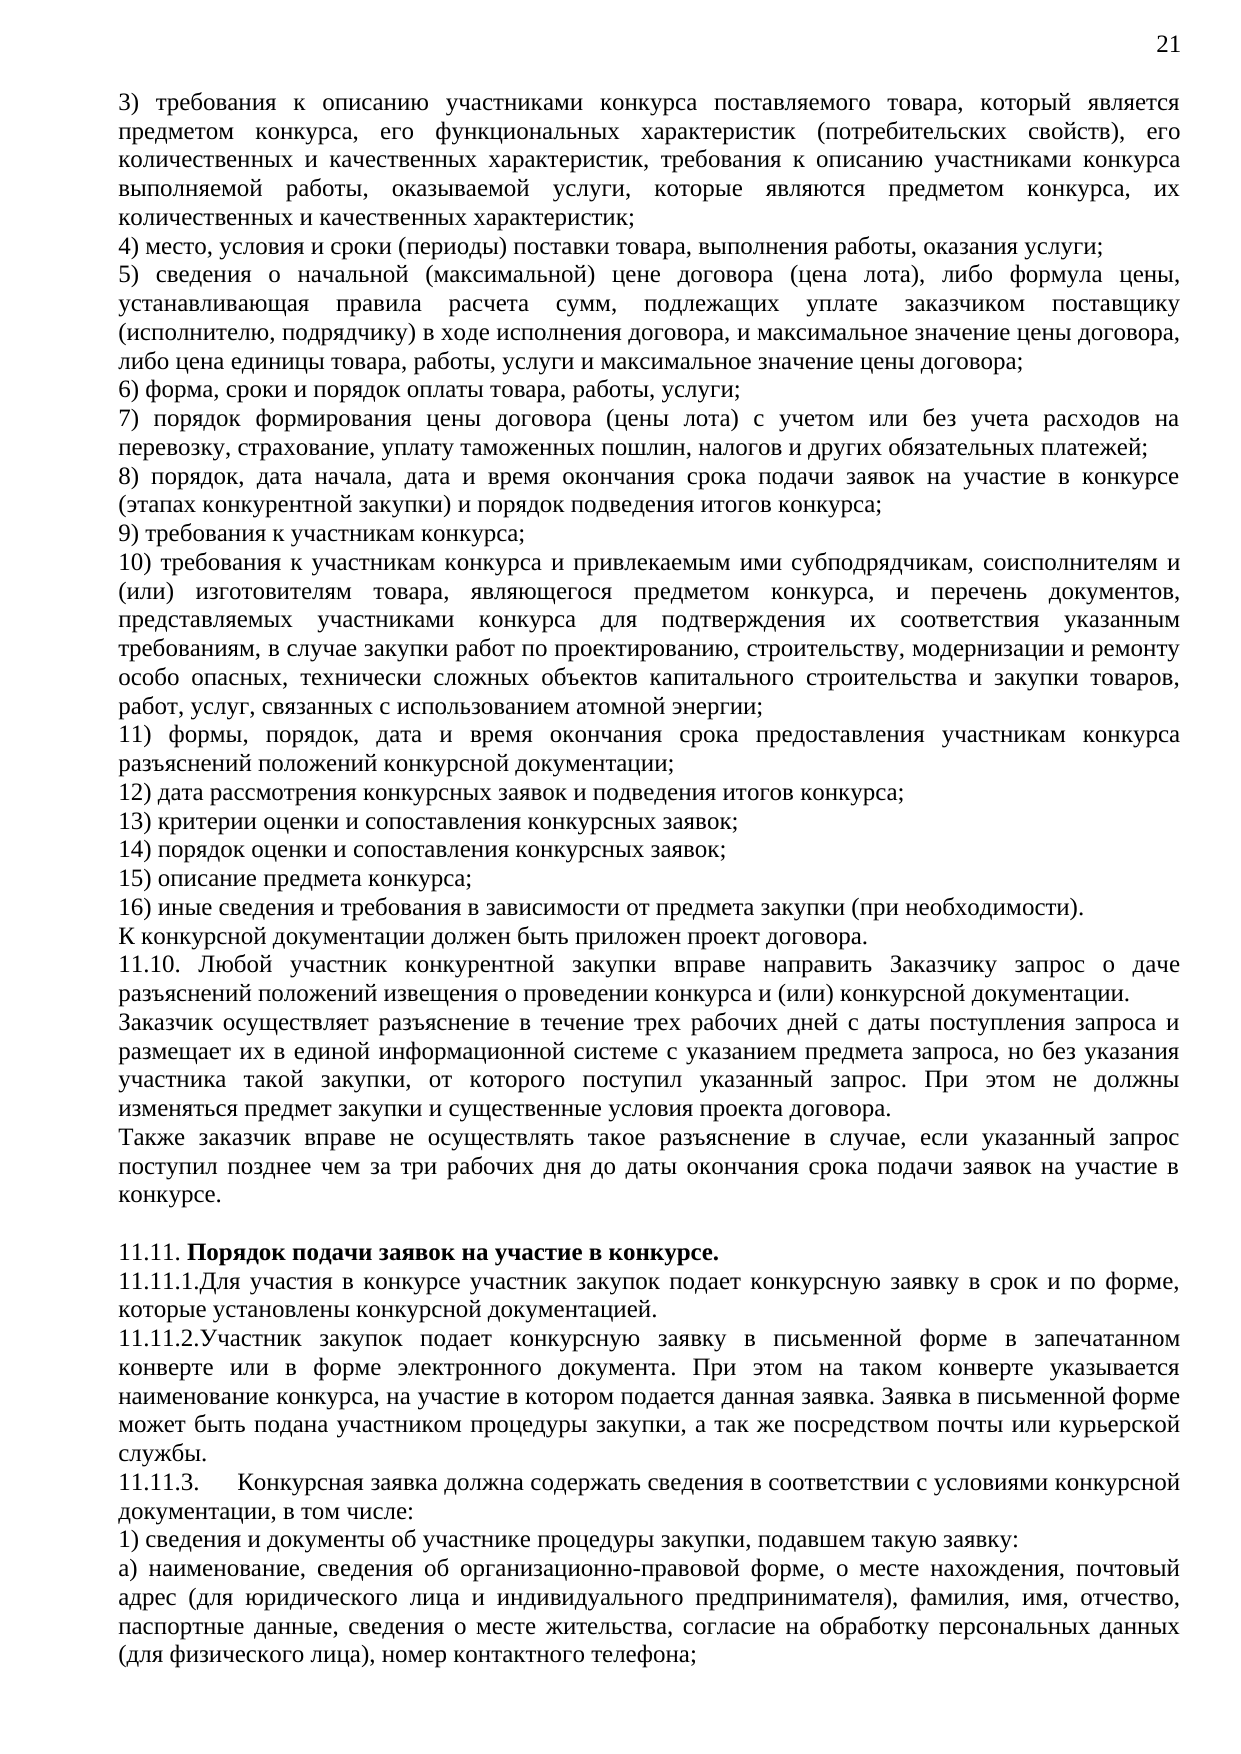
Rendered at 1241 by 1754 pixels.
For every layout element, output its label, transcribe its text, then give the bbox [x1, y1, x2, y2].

text 11.11.1.Для участия в конкурсе участник закупок подает конкурсную заявку в срок и по форме, которые установлены конкурсной документацией. [118, 1266, 1181, 1323]
text 13) критерии оценки и сопоставления конкурсных заявок; [118, 806, 1181, 834]
text 5) сведения о начальной (максимальной) цене договора (цена лота), либо формула цены, устанавливающая правила расчета сумм, подлежащих уплате заказчиком поставщику (исполнителю, подрядчику) в ходе исполнения договора, и максимальное значение цены договора, либо цена единицы товара, работы, услуги и максимальное значение цены договора; [118, 259, 1181, 374]
text 11.10. Любой участник конкурентной закупки вправе направить Заказчику запрос о даче разъяснений положений извещения о проведении конкурса и (или) конкурсной документации. [118, 949, 1181, 1007]
text 11.11. Порядок подачи заявок на участие в конкурсе. [118, 1237, 1181, 1266]
text Также заказчик вправе не осуществлять такое разъяснение в случае, если указанный запрос поступил позднее чем за три рабочих дня до даты окончания срока подачи заявок на участие в конкурсе. [118, 1122, 1181, 1208]
text 15) описание предмета конкурса; [118, 863, 1181, 892]
text 8) порядок, дата начала, дата и время окончания срока подачи заявок на участие в конкурсе (этапах конкурентной закупки) и порядок подведения итогов конкурса; [118, 461, 1181, 518]
text К конкурсной документации должен быть приложен проект договора. [118, 921, 1181, 949]
text 7) порядок формирования цены договора (цены лота) с учетом или без учета расходов на перевозку, страхование, уплату таможенных пошлин, налогов и других обязательных платежей; [118, 403, 1181, 461]
text Заказчик осуществляет разъяснение в течение трех рабочих дней с даты поступления запроса и размещает их в единой информационной системе с указанием предмета запроса, но без указания участника такой закупки, от которого поступил указанный запрос. При этом не должны изменяться предмет закупки и существенные условия проекта договора. [118, 1007, 1181, 1122]
text 11) формы, порядок, дата и время окончания срока предоставления участникам конкурса разъяснений положений конкурсной документации; [118, 719, 1181, 777]
text а) наименование, сведения об организационно-правовой форме, о месте нахождения, почтовый адрес (для юридического лица и индивидуального предпринимателя), фамилия, имя, отчество, паспортные данные, сведения о месте жительства, согласие на обработку персональных данных (для физического лица), номер контактного телефона; [118, 1553, 1181, 1668]
text 11.11.2.Участник закупок подает конкурсную заявку в письменной форме в запечатанном конверте или в форме электронного документа. При этом на таком конверте указывается наименование конкурса, на участие в котором подается данная заявка. Заявка в письменной форме может быть подана участником процедуры закупки, а так же посредством почты или курьерской службы. [118, 1323, 1181, 1467]
text 16) иные сведения и требования в зависимости от предмета закупки (при необходимости). [118, 892, 1181, 921]
text 14) порядок оценки и сопоставления конкурсных заявок; [118, 834, 1181, 863]
text 1) сведения и документы об участнике процедуры закупки, подавшем такую заявку: [118, 1524, 1181, 1553]
text 9) требования к участникам конкурса; [118, 518, 1181, 547]
text 11.11.3. Конкурсная заявка должна содержать сведения в соответствии с условиями конкурсной документации, в том числе: [118, 1467, 1181, 1524]
text 12) дата рассмотрения конкурсных заявок и подведения итогов конкурса; [118, 777, 1181, 806]
text 10) требования к участникам конкурса и привлекаемым ими субподрядчикам, соисполнителям и (или) изготовителям товара, являющегося предметом конкурса, и перечень документов, представляемых участниками конкурса для подтверждения их соответствия указанным требованиям, в случае закупки работ по проектированию, строительству, модернизации и ремонту особо опасных, технически сложных объектов капитального строительства и закупки товаров, работ, услуг, связанных с использованием атомной энергии; [118, 547, 1181, 719]
text 4) место, условия и сроки (периоды) поставки товара, выполнения работы, оказания услуги; [118, 231, 1181, 259]
text 6) форма, сроки и порядок оплаты товара, работы, услуги; [118, 374, 1181, 403]
text 3) требования к описанию участниками конкурса поставляемого товара, который является предметом конкурса, его функциональных характеристик (потребительских свойств), его количественных и качественных характеристик, требования к описанию участниками конкурса выполняемой работы, оказываемой услуги, которые являются предметом конкурса, их количественных и качественных характеристик; [118, 87, 1181, 231]
